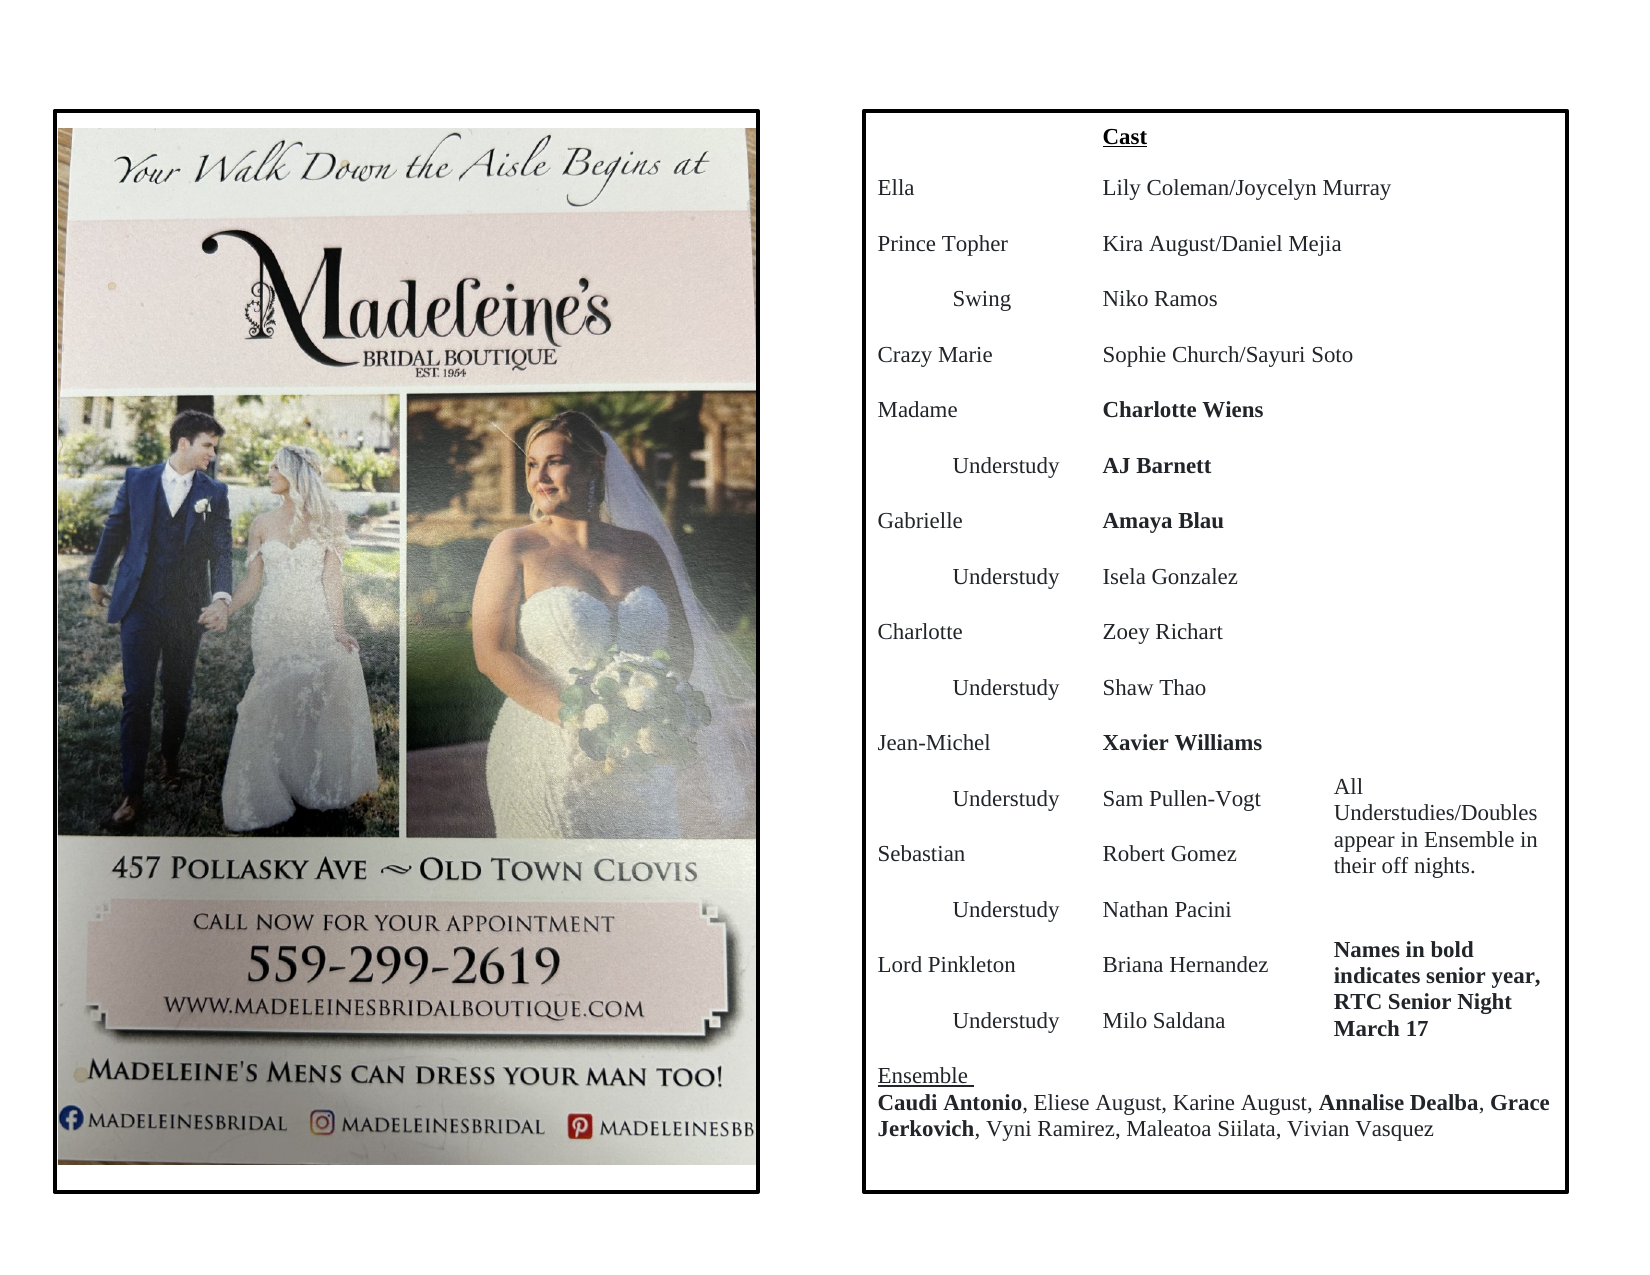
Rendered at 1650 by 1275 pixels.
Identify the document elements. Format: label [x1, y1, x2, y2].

picture [57, 128, 756, 1165]
